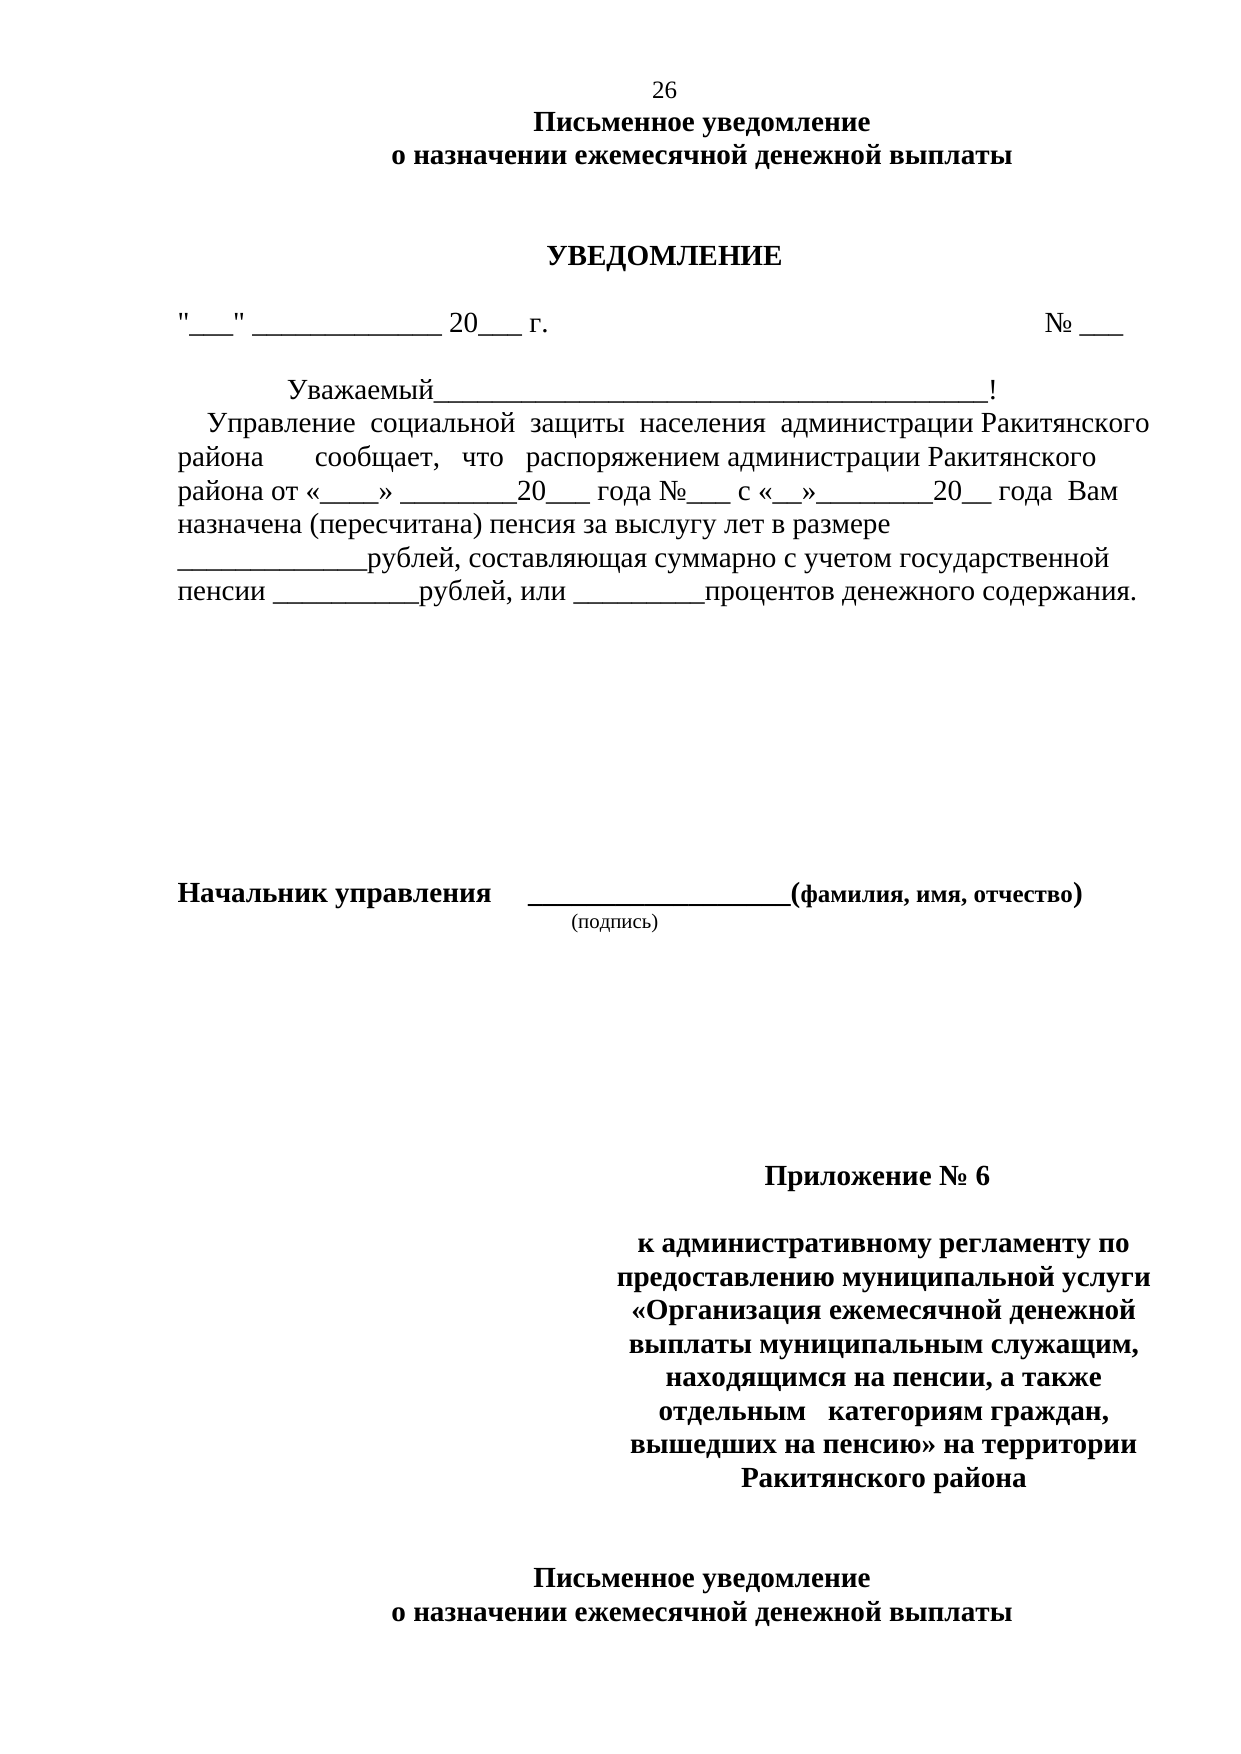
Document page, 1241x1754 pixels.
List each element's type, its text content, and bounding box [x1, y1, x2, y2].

text Уважаемый______________________________________! [177, 372, 1152, 406]
text Начальник управления __________________(фамилия, имя, отчество) [177, 875, 1152, 909]
text о назначении ежемесячной денежной выплаты [177, 137, 1152, 171]
table_header Приложение № 6 к административному регламенту по предоставлению муниципальной услуги «Организация ежемесячной денежной выплаты муниципальным служащим, находящимся на пенсии, а также отдельным категориям граждан, вышедших на пенсию» на территории Ракитянского района [591, 1158, 1177, 1493]
text о назначении ежемесячной денежной выплаты [177, 1594, 1152, 1628]
text Письменное уведомление [177, 1561, 1152, 1594]
text Управление социальной защиты населения администрации Ракитянского района сообщает, что распоряжением администрации Ракитянского района от «____» ________20___ года №___ с «__»________20__ года Вам назначена (пересчитана) пенсия за выслугу лет в размере _____________рублей, составляющая суммарно с учетом государственной пенсии __________рублей, или _________процентов денежного содержания. [177, 406, 1152, 607]
text Письменное уведомление [177, 104, 1152, 137]
text УВЕДОМЛЕНИЕ [177, 238, 1152, 271]
text (подпись) [177, 909, 1152, 933]
text "___" _____________ 20___ г. № ___ [177, 305, 1152, 338]
